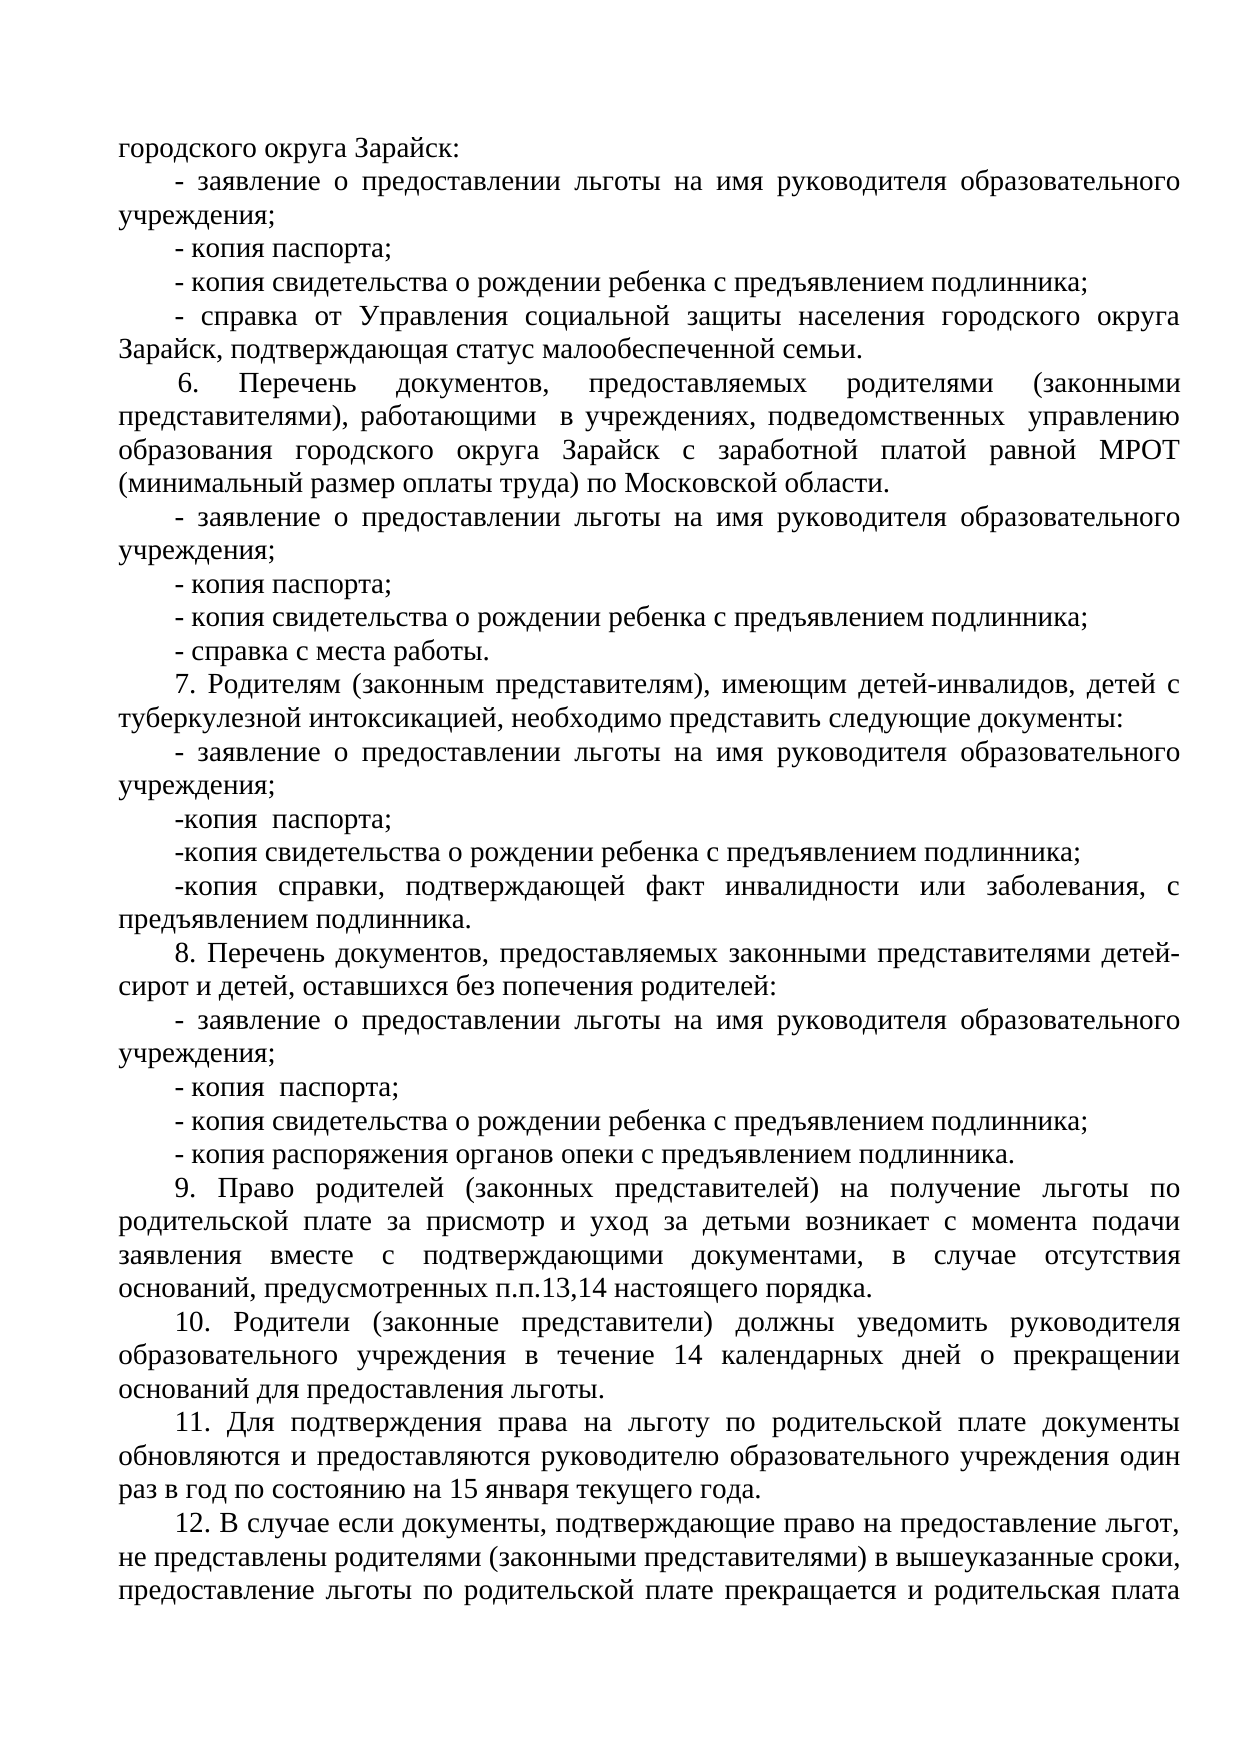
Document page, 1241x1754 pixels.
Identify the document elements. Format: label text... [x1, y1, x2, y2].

text - копия распоряжения органов опеки с предъявлением подлинника. [118, 1136, 1181, 1170]
text 10. Родители (законные представители) должны уведомить руководителя образовательного учреждения в течение 14 календарных дней о прекращении оснований для предоставления льготы. [118, 1304, 1181, 1404]
text 6. Перечень документов, предоставляемых родителями (законными представителями), работающими в учреждениях, подведомственных управлению образования городского округа Зарайск с заработной платой равной МРОТ (минимальный размер оплаты труда) по Московской области. [118, 365, 1181, 499]
text 7. Родителям (законным представителям), имеющим детей-инвалидов, детей с туберкулезной интоксикацией, необходимо представить следующие документы: [118, 667, 1181, 734]
text - копия свидетельства о рождении ребенка с предъявлением подлинника; [118, 1103, 1181, 1136]
text - копия паспорта; [118, 1069, 1181, 1103]
text 11. Для подтверждения права на льготу по родительской плате документы обновляются и предоставляются руководителю образовательного учреждения один раз в год по состоянию на 15 января текущего года. [118, 1404, 1181, 1505]
text 8. Перечень документов, предоставляемых законными представителями детей-сирот и детей, оставшихся без попечения родителей: [118, 935, 1181, 1002]
text - заявление о предоставлении льготы на имя руководителя образовательного учреждения; [118, 734, 1181, 801]
text - справка от Управления социальной защиты населения городского округа Зарайск, подтверждающая статус малообеспеченной семьи. [118, 298, 1181, 365]
text -копия справки, подтверждающей факт инвалидности или заболевания, с предъявлением подлинника. [118, 868, 1181, 935]
text 9. Право родителей (законных представителей) на получение льготы по родительской плате за присмотр и уход за детьми возникает с момента подачи заявления вместе с подтверждающими документами, в случае отсутствия оснований, предусмотренных п.п.13,14 настоящего порядка. [118, 1170, 1181, 1304]
text - справка с места работы. [118, 633, 1181, 667]
text - копия свидетельства о рождении ребенка с предъявлением подлинника; [118, 264, 1181, 298]
text - копия паспорта; [118, 231, 1181, 264]
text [118, 1505, 1181, 1606]
text -копия паспорта; [118, 801, 1181, 834]
text - заявление о предоставлении льготы на имя руководителя образовательного учреждения; [118, 163, 1181, 231]
text - копия свидетельства о рождении ребенка с предъявлением подлинника; [118, 599, 1181, 633]
text - заявление о предоставлении льготы на имя руководителя образовательного учреждения; [118, 499, 1181, 566]
text - заявление о предоставлении льготы на имя руководителя образовательного учреждения; [118, 1002, 1181, 1069]
text -копия свидетельства о рождении ребенка с предъявлением подлинника; [118, 834, 1181, 868]
text - копия паспорта; [118, 566, 1181, 599]
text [118, 130, 1181, 163]
